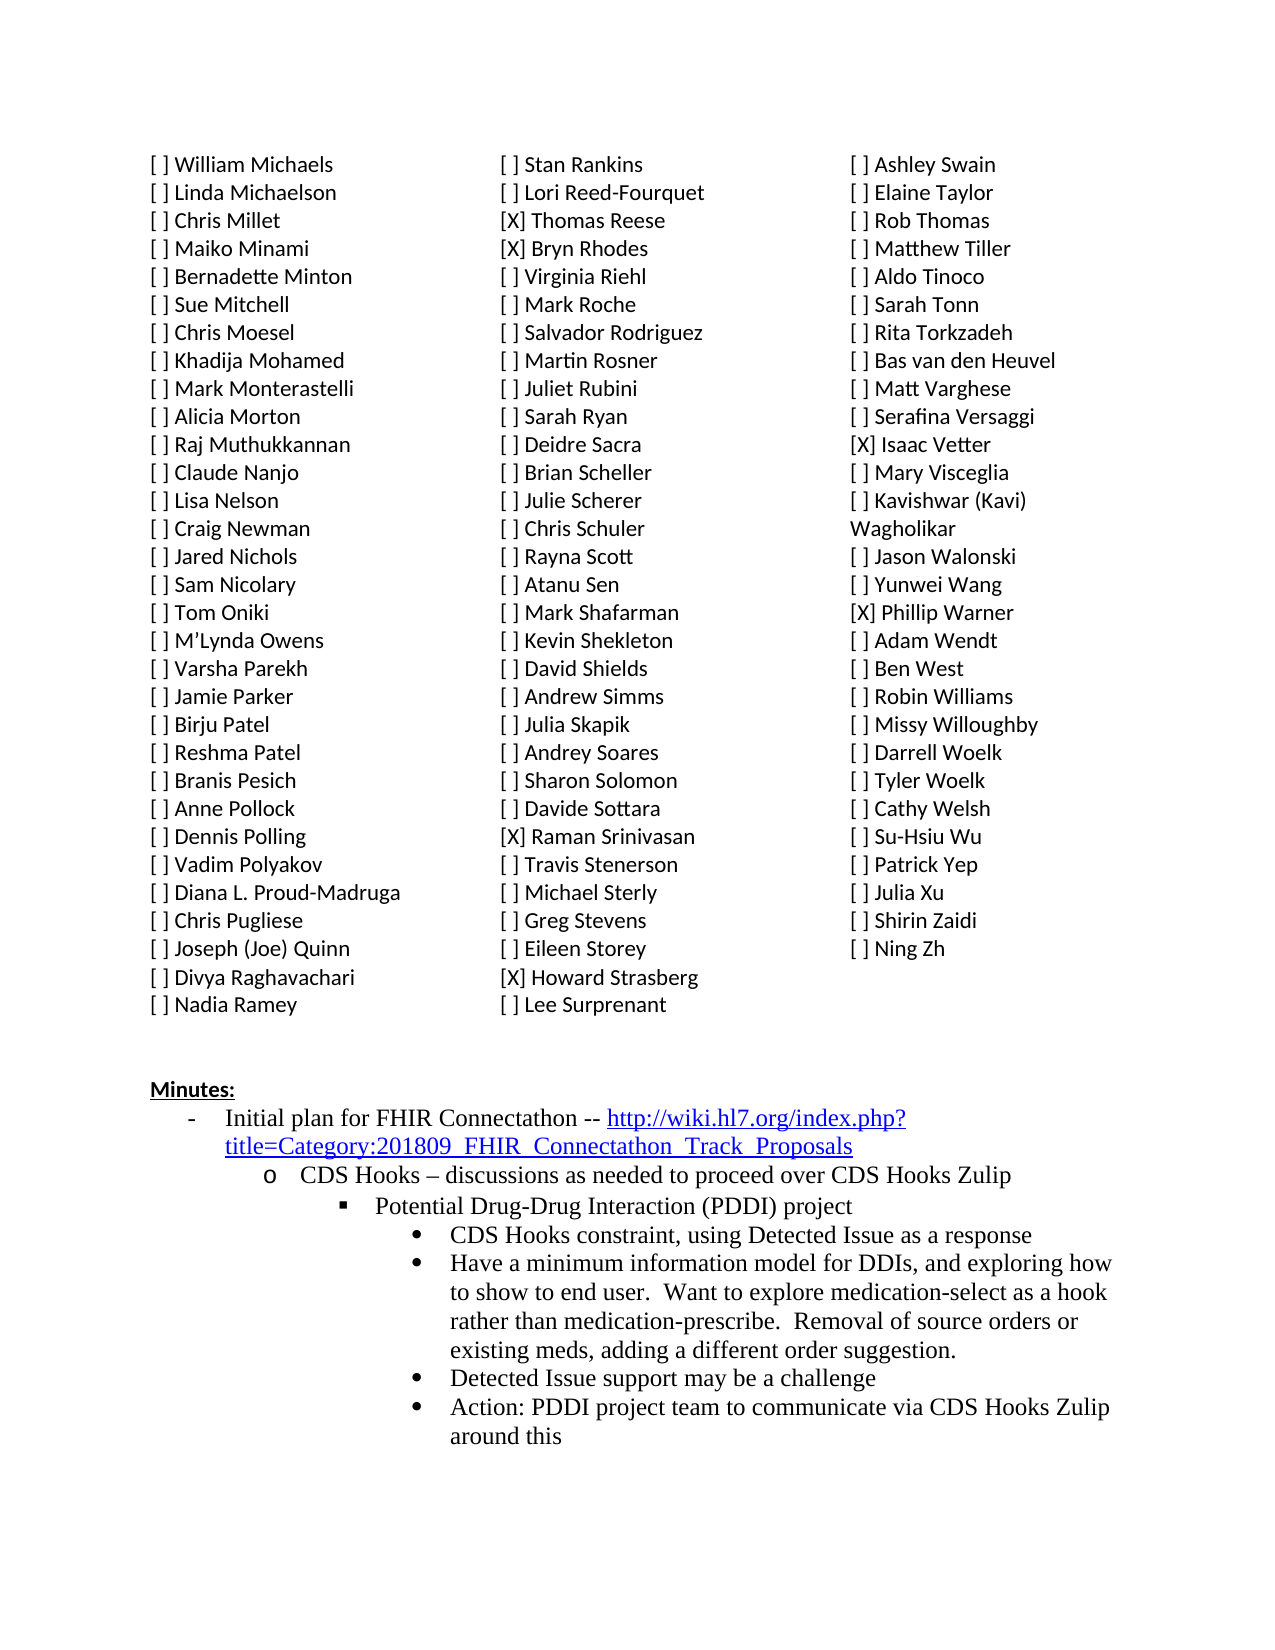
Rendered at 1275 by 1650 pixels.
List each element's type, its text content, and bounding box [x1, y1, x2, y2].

text [ ] Matthew Tiller [850, 234, 1125, 262]
text [ ] Maiko Minami [150, 234, 425, 262]
text [ ] Jamie Parker [150, 682, 425, 710]
text [ ] Chris Schuler [500, 514, 775, 542]
text [ ] Serafina Versaggi [850, 402, 1125, 430]
text [ ] Brian Scheller [500, 458, 775, 486]
text [ ] Atanu Sen [500, 570, 775, 598]
text [ ] Mark Roche [500, 290, 775, 318]
list Have a minimum information model for DDIs, and exploring how to show to end user. Want to explore medication-select as a hook rather than medication-prescribe. Removal of source orders or existing meds, adding a different order suggestion. [412, 1248, 1125, 1363]
text [X] Isaac Vetter [850, 430, 1125, 458]
text [ ] Sue Mitchell [150, 290, 425, 318]
text [ ] Jared Nichols [150, 542, 425, 570]
text [ ] M’Lynda Owens [150, 626, 425, 654]
text [ ] Birju Patel [150, 710, 425, 738]
text [ ] Shirin Zaidi [850, 907, 1125, 934]
text [ ] Stan Rankins [500, 150, 775, 178]
list Detected Issue support may be a challenge [412, 1363, 1125, 1392]
text [ ] Greg Stevens [500, 907, 775, 934]
text [ ] Anne Pollock [150, 794, 425, 822]
text [ ] Salvador Rodriguez [500, 318, 775, 346]
text [ ] David Shields [500, 654, 775, 682]
list CDS Hooks constraint, using Detected Issue as a response [412, 1220, 1125, 1248]
text [X] Bryn Rhodes [500, 234, 775, 262]
text [ ] Robin Williams [850, 682, 1125, 710]
text [ ] Aldo Tinoco [850, 262, 1125, 290]
text [ ] Julie Scherer [500, 486, 775, 514]
text [ ] Nadia Ramey [150, 991, 425, 1019]
list CDS Hooks – discussions as needed to proceed over CDS Hooks Zulip [262, 1160, 1125, 1191]
text [ ] Craig Newman [150, 514, 425, 542]
text [ ] Elaine Taylor [850, 178, 1125, 206]
text [ ] Sharon Solomon [500, 766, 775, 794]
text [ ] Travis Stenerson [500, 851, 775, 878]
text [ ] Ning Zh [850, 934, 1125, 963]
text [ ] Davide Sottara [500, 794, 775, 822]
text [ ] Bas van den Heuvel [850, 346, 1125, 374]
text [ ] Mark Monterastelli [150, 374, 425, 402]
text [X] Howard Strasberg [500, 963, 775, 991]
text [ ] Mark Shafarman [500, 598, 775, 626]
text [ ] Dennis Polling [150, 822, 425, 851]
text [ ] Virginia Riehl [500, 262, 775, 290]
text [ ] Chris Millet [150, 206, 425, 234]
text [ ] Vadim Polyakov [150, 851, 425, 878]
text [ ] Rayna Scott [500, 542, 775, 570]
text [ ] Martin Rosner [500, 346, 775, 374]
text [ ] Varsha Parekh [150, 654, 425, 682]
text [ ] Linda Michaelson [150, 178, 425, 206]
text [ ] Missy Willoughby [850, 710, 1125, 738]
text [ ] Ashley Swain [850, 150, 1125, 178]
text [ ] Yunwei Wang [850, 570, 1125, 598]
text [ ] Khadija Mohamed [150, 346, 425, 374]
text [ ] Julia Xu [850, 878, 1125, 907]
text [X] Phillip Warner [850, 598, 1125, 626]
text [ ] William Michaels [150, 150, 425, 178]
text [X] Thomas Reese [500, 206, 775, 234]
text [ ] Diana L. Proud-Madruga [150, 878, 425, 907]
text [ ] Sarah Tonn [850, 290, 1125, 318]
text [ ] Matt Varghese [850, 374, 1125, 402]
text [ ] Chris Moesel [150, 318, 425, 346]
text [ ] Cathy Welsh [850, 794, 1125, 822]
text [ ] Su-Hsiu Wu [850, 822, 1125, 851]
text [ ] Rob Thomas [850, 206, 1125, 234]
text [ ] Joseph (Joe) Quinn [150, 934, 425, 963]
text [ ] Lee Surprenant [500, 991, 775, 1019]
text [ ] Ben West [850, 654, 1125, 682]
text [ ] Bernadette Minton [150, 262, 425, 290]
text [ ] Alicia Morton [150, 402, 425, 430]
text [ ] Chris Pugliese [150, 907, 425, 934]
text [ ] Eileen Storey [500, 934, 775, 963]
text [ ] Rita Torkzadeh [850, 318, 1125, 346]
text [ ] Adam Wendt [850, 626, 1125, 654]
text [ ] Claude Nanjo [150, 458, 425, 486]
text [ ] Divya Raghavachari [150, 963, 425, 991]
text [ ] Juliet Rubini [500, 374, 775, 402]
text [ ] Andrew Simms [500, 682, 775, 710]
text Minutes: [150, 1075, 1125, 1103]
list Action: PDDI project team to communicate via CDS Hooks Zulip around this [412, 1392, 1125, 1450]
text [ ] Julia Skapik [500, 710, 775, 738]
text [ ] Deidre Sacra [500, 430, 775, 458]
list Potential Drug-Drug Interaction (PDDI) project [337, 1191, 1125, 1220]
text [ ] Tom Oniki [150, 598, 425, 626]
text [ ] Michael Sterly [500, 878, 775, 907]
text [ ] Lori Reed-Fourquet [500, 178, 775, 206]
text [ ] Lisa Nelson [150, 486, 425, 514]
text [ ] Reshma Patel [150, 738, 425, 766]
text [ ] Mary Visceglia [850, 458, 1125, 486]
text [ ] Andrey Soares [500, 738, 775, 766]
text [ ] Raj Muthukkannan [150, 430, 425, 458]
text [ ] Darrell Woelk [850, 738, 1125, 766]
list Initial plan for FHIR Connectathon -- http://wiki.hl7.org/index.php?title=Category:201809_FHIR_Connectathon_Track_Proposals [187, 1103, 1125, 1160]
text [ ] Jason Walonski [850, 542, 1125, 570]
text [ ] Branis Pesich [150, 766, 425, 794]
text [ ] Sarah Ryan [500, 402, 775, 430]
text [X] Raman Srinivasan [500, 822, 775, 851]
text [ ] Kevin Shekleton [500, 626, 775, 654]
text [ ] Tyler Woelk [850, 766, 1125, 794]
text [ ] Kavishwar (Kavi) Wagholikar [850, 486, 1125, 542]
text [ ] Sam Nicolary [150, 570, 425, 598]
text [ ] Patrick Yep [850, 851, 1125, 878]
